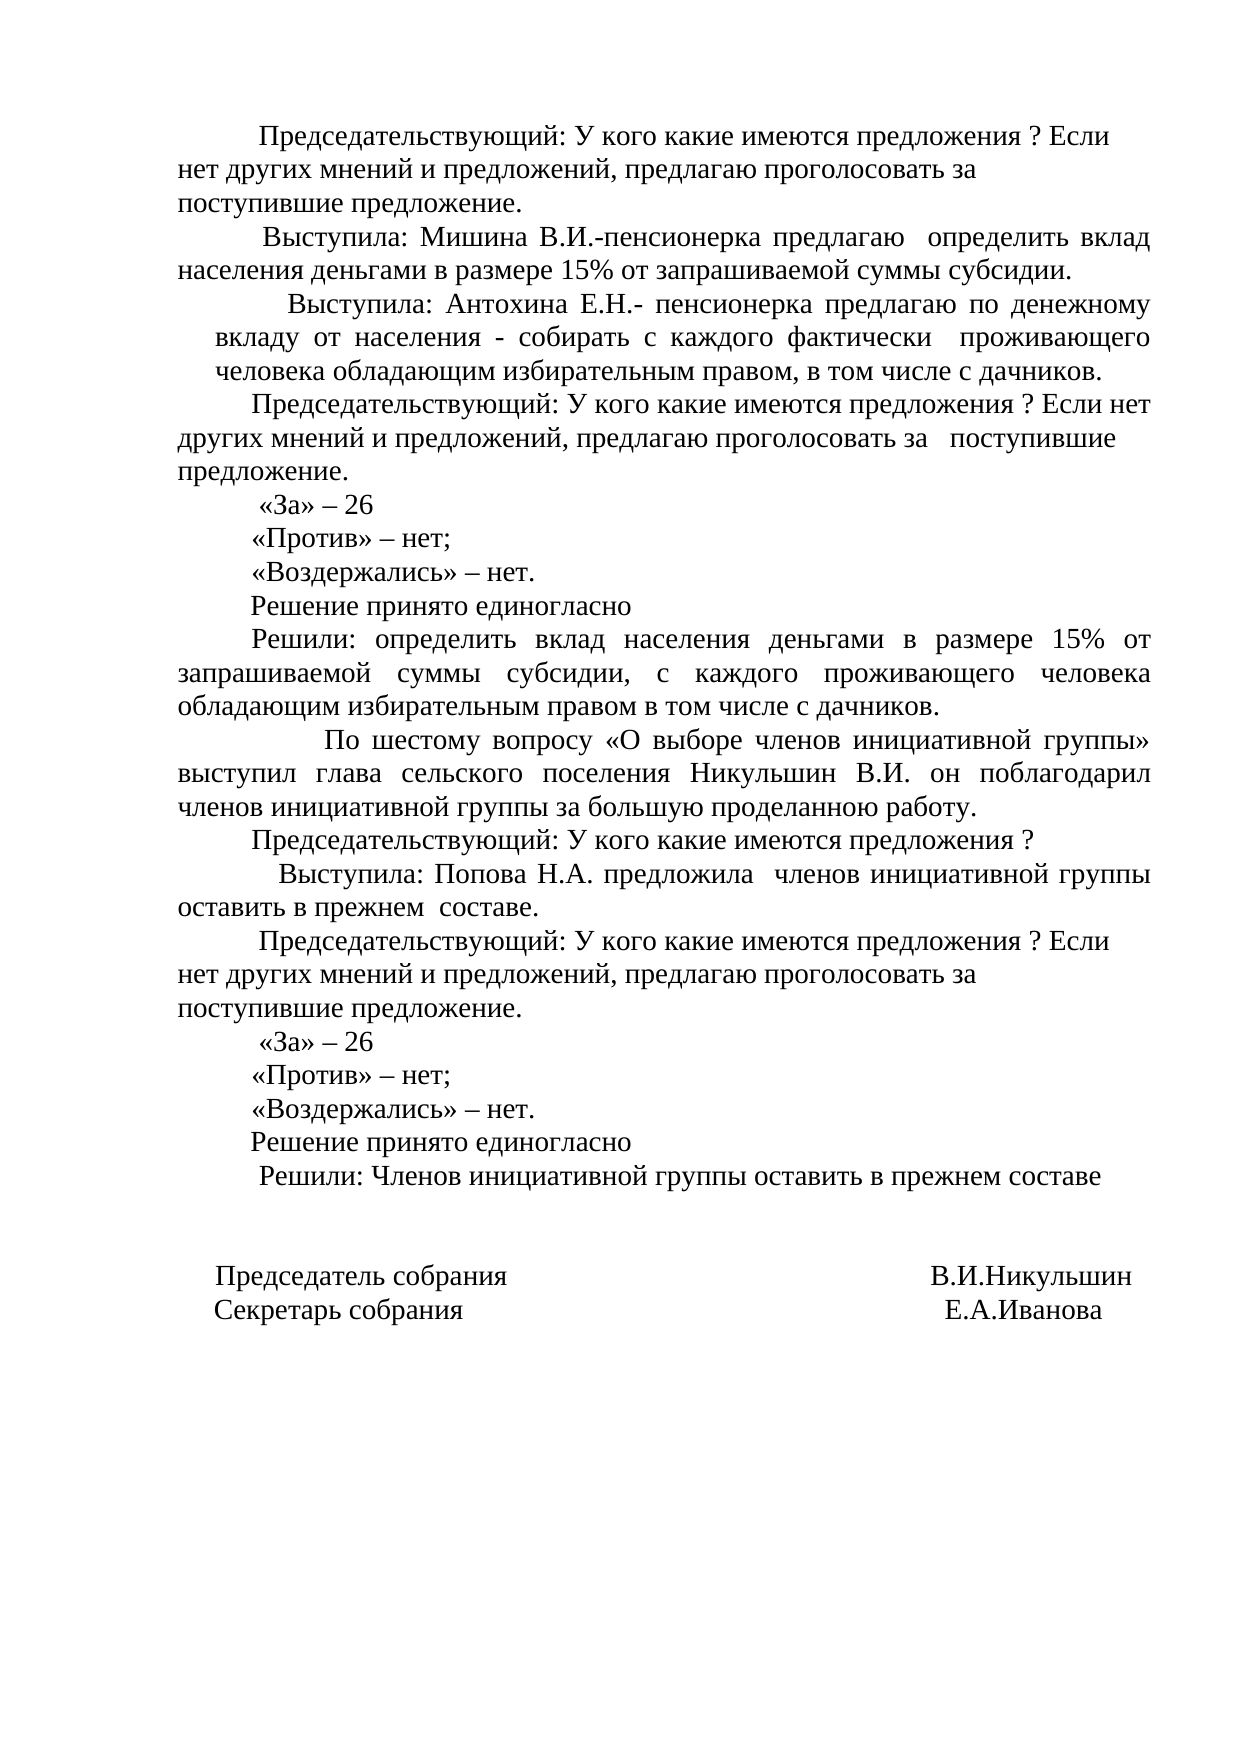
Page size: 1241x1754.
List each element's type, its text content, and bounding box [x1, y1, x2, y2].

text Выступила: Антохина Е.Н.- пенсионерка предлагаю по денежному вкладу от населения - собирать с каждого фактически проживающего человека обладающим избирательным правом, в том числе с дачников. [215, 286, 1152, 386]
text «Воздержались» – нет. [177, 554, 1152, 588]
text «За» – 26 [177, 487, 1152, 521]
text Решение принято единогласно [177, 588, 1152, 621]
text Председательствующий: У кого какие имеются предложения ? Если нет других мнений и предложений, предлагаю проголосовать за поступившие предложение. [177, 118, 1152, 219]
text Председатель собрания В.И.Никульшин [215, 1258, 1152, 1292]
text Секретарь собрания Е.А.Иванова [177, 1292, 1152, 1326]
text По шестому вопросу «О выборе членов инициативной группы» выступил глава сельского поселения Никульшин В.И. он поблагодарил членов инициативной группы за большую проделанною работу. [121, 722, 1152, 822]
text Выступила: Мишина В.И.-пенсионерка предлагаю определить вклад населения деньгами в размере 15% от запрашиваемой суммы субсидии. [177, 219, 1152, 286]
text Выступила: Попова Н.А. предложила членов инициативной группы оставить в прежнем составе. [177, 856, 1152, 923]
text «Против» – нет; [177, 1057, 1152, 1091]
text Решение принято единогласно [177, 1124, 1152, 1158]
text «Воздержались» – нет. [177, 1091, 1152, 1124]
text Председательствующий: У кого какие имеются предложения ? Если нет других мнений и предложений, предлагаю проголосовать за поступившие предложение. [177, 923, 1152, 1024]
text «Против» – нет; [177, 521, 1152, 554]
text «За» – 26 [177, 1024, 1152, 1057]
text Решили: определить вклад населения деньгами в размере 15% от запрашиваемой суммы субсидии, с каждого проживающего человека обладающим избирательным правом в том числе с дачников. [177, 621, 1152, 722]
text Председательствующий: У кого какие имеются предложения ? Если нет других мнений и предложений, предлагаю проголосовать за поступившие предложение. [177, 386, 1152, 487]
text Председательствующий: У кого какие имеются предложения ? [177, 822, 1152, 856]
text Решили: Членов инициативной группы оставить в прежнем составе [215, 1158, 1152, 1191]
